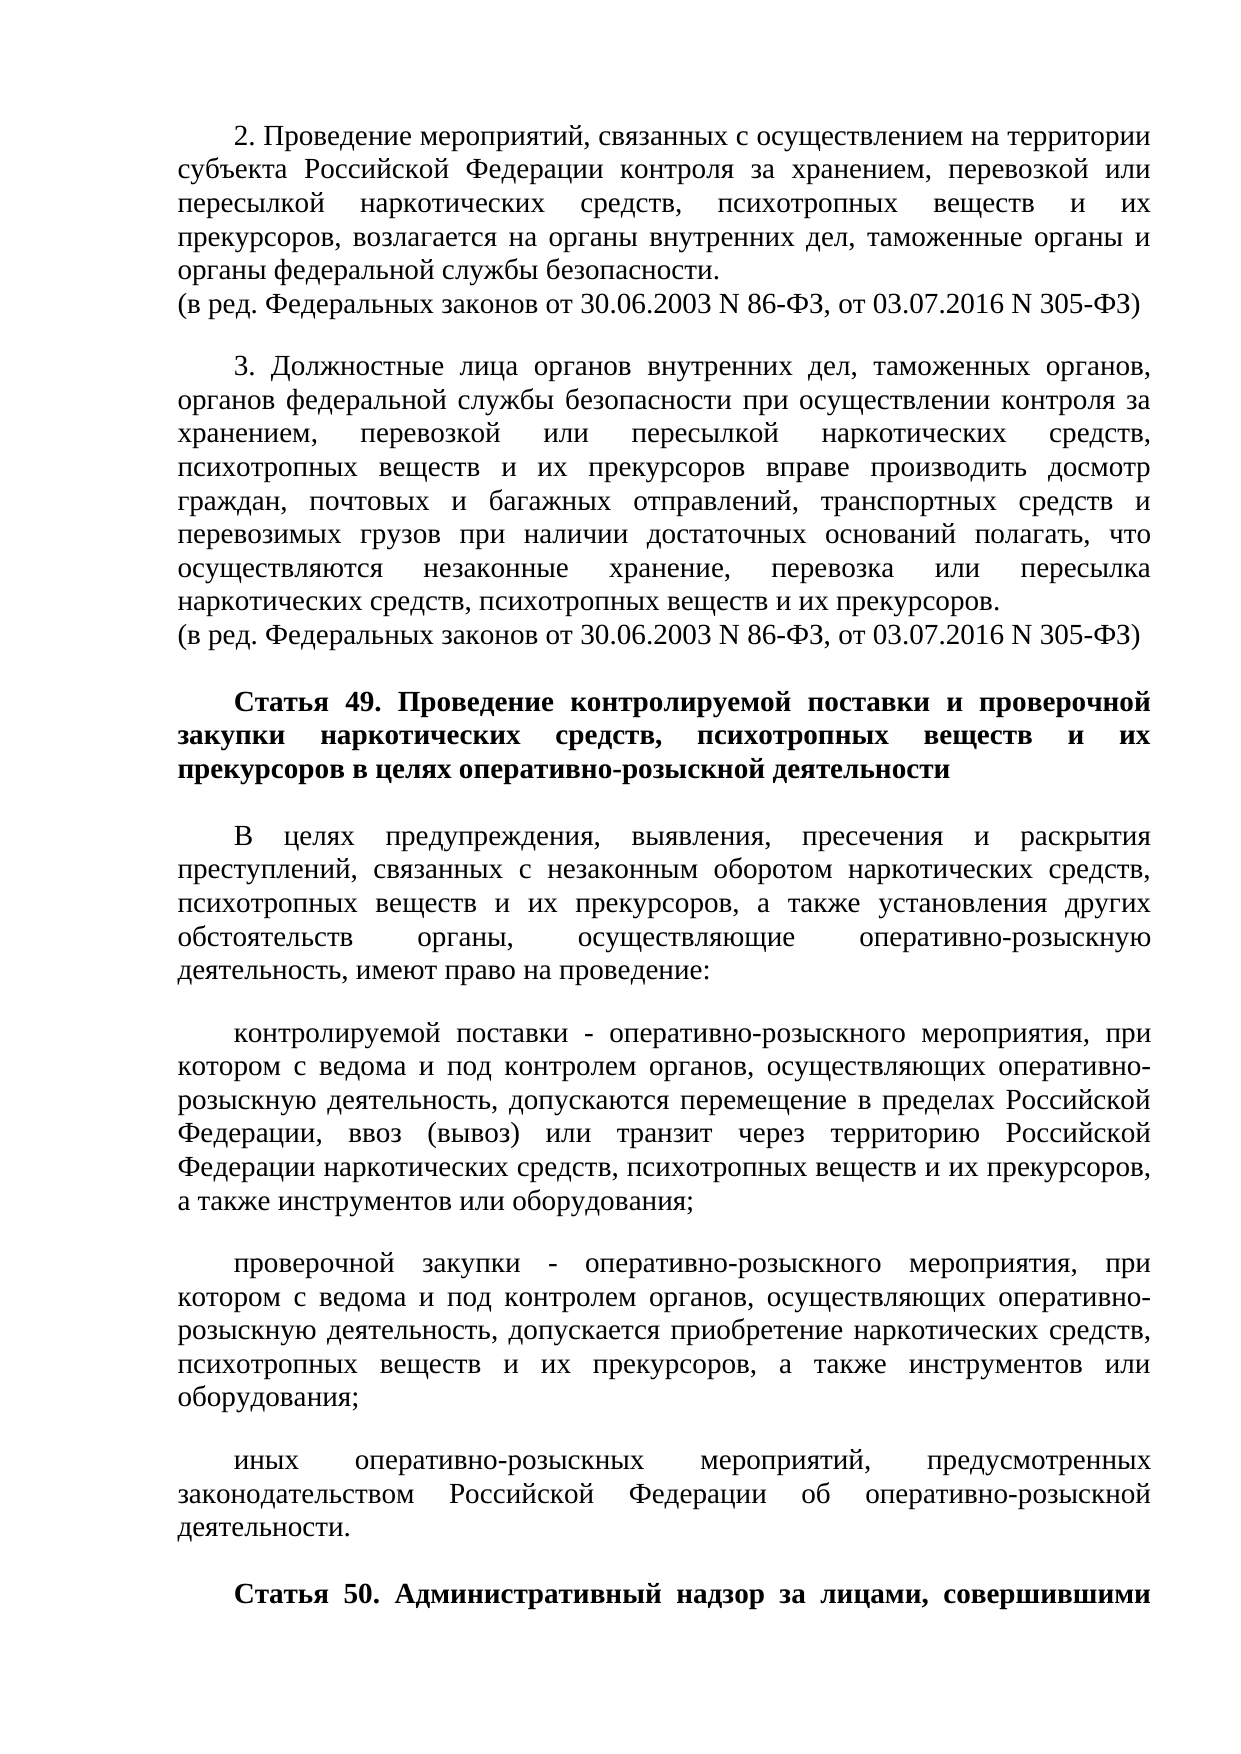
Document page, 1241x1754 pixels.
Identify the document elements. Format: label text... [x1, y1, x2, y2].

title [177, 1576, 1152, 1610]
title Статья 49. Проведение контролируемой поставки и проверочной закупки наркотических средств, психотропных веществ и их прекурсоров в целях оперативно-розыскной деятельности [177, 684, 1152, 784]
text В целях предупреждения, выявления, пресечения и раскрытия преступлений, связанных с незаконным оборотом наркотических средств, психотропных веществ и их прекурсоров, а также установления других обстоятельств органы, осуществляющие оперативно-розыскную деятельность, имеют право на проведение: [177, 818, 1152, 986]
text 2. Проведение мероприятий, связанных с осуществлением на территории субъекта Российской Федерации контроля за хранением, перевозкой или пересылкой наркотических средств, психотропных веществ и их прекурсоров, возлагается на органы внутренних дел, таможенные органы и органы федеральной службы безопасности. [177, 118, 1152, 286]
text проверочной закупки - оперативно-розыскного мероприятия, при котором с ведома и под контролем органов, осуществляющих оперативно-розыскную деятельность, допускается приобретение наркотических средств, психотропных веществ и их прекурсоров, а также инструментов или оборудования; [177, 1245, 1152, 1413]
text иных оперативно-розыскных мероприятий, предусмотренных законодательством Российской Федерации об оперативно-розыскной деятельности. [177, 1442, 1152, 1543]
text контролируемой поставки - оперативно-розыскного мероприятия, при котором с ведома и под контролем органов, осуществляющих оперативно-розыскную деятельность, допускаются перемещение в пределах Российской Федерации, ввоз (вывоз) или транзит через территорию Российской Федерации наркотических средств, психотропных веществ и их прекурсоров, а также инструментов или оборудования; [177, 1015, 1152, 1216]
text (в ред. Федеральных законов от 30.06.2003 N 86-ФЗ, от 03.07.2016 N 305-ФЗ) [177, 286, 1152, 319]
text (в ред. Федеральных законов от 30.06.2003 N 86-ФЗ, от 03.07.2016 N 305-ФЗ) [177, 617, 1152, 650]
text 3. Должностные лица органов внутренних дел, таможенных органов, органов федеральной службы безопасности при осуществлении контроля за хранением, перевозкой или пересылкой наркотических средств, психотропных веществ и их прекурсоров вправе производить досмотр граждан, почтовых и багажных отправлений, транспортных средств и перевозимых грузов при наличии достаточных оснований полагать, что осуществляются незаконные хранение, перевозка или пересылка наркотических средств, психотропных веществ и их прекурсоров. [177, 348, 1152, 617]
